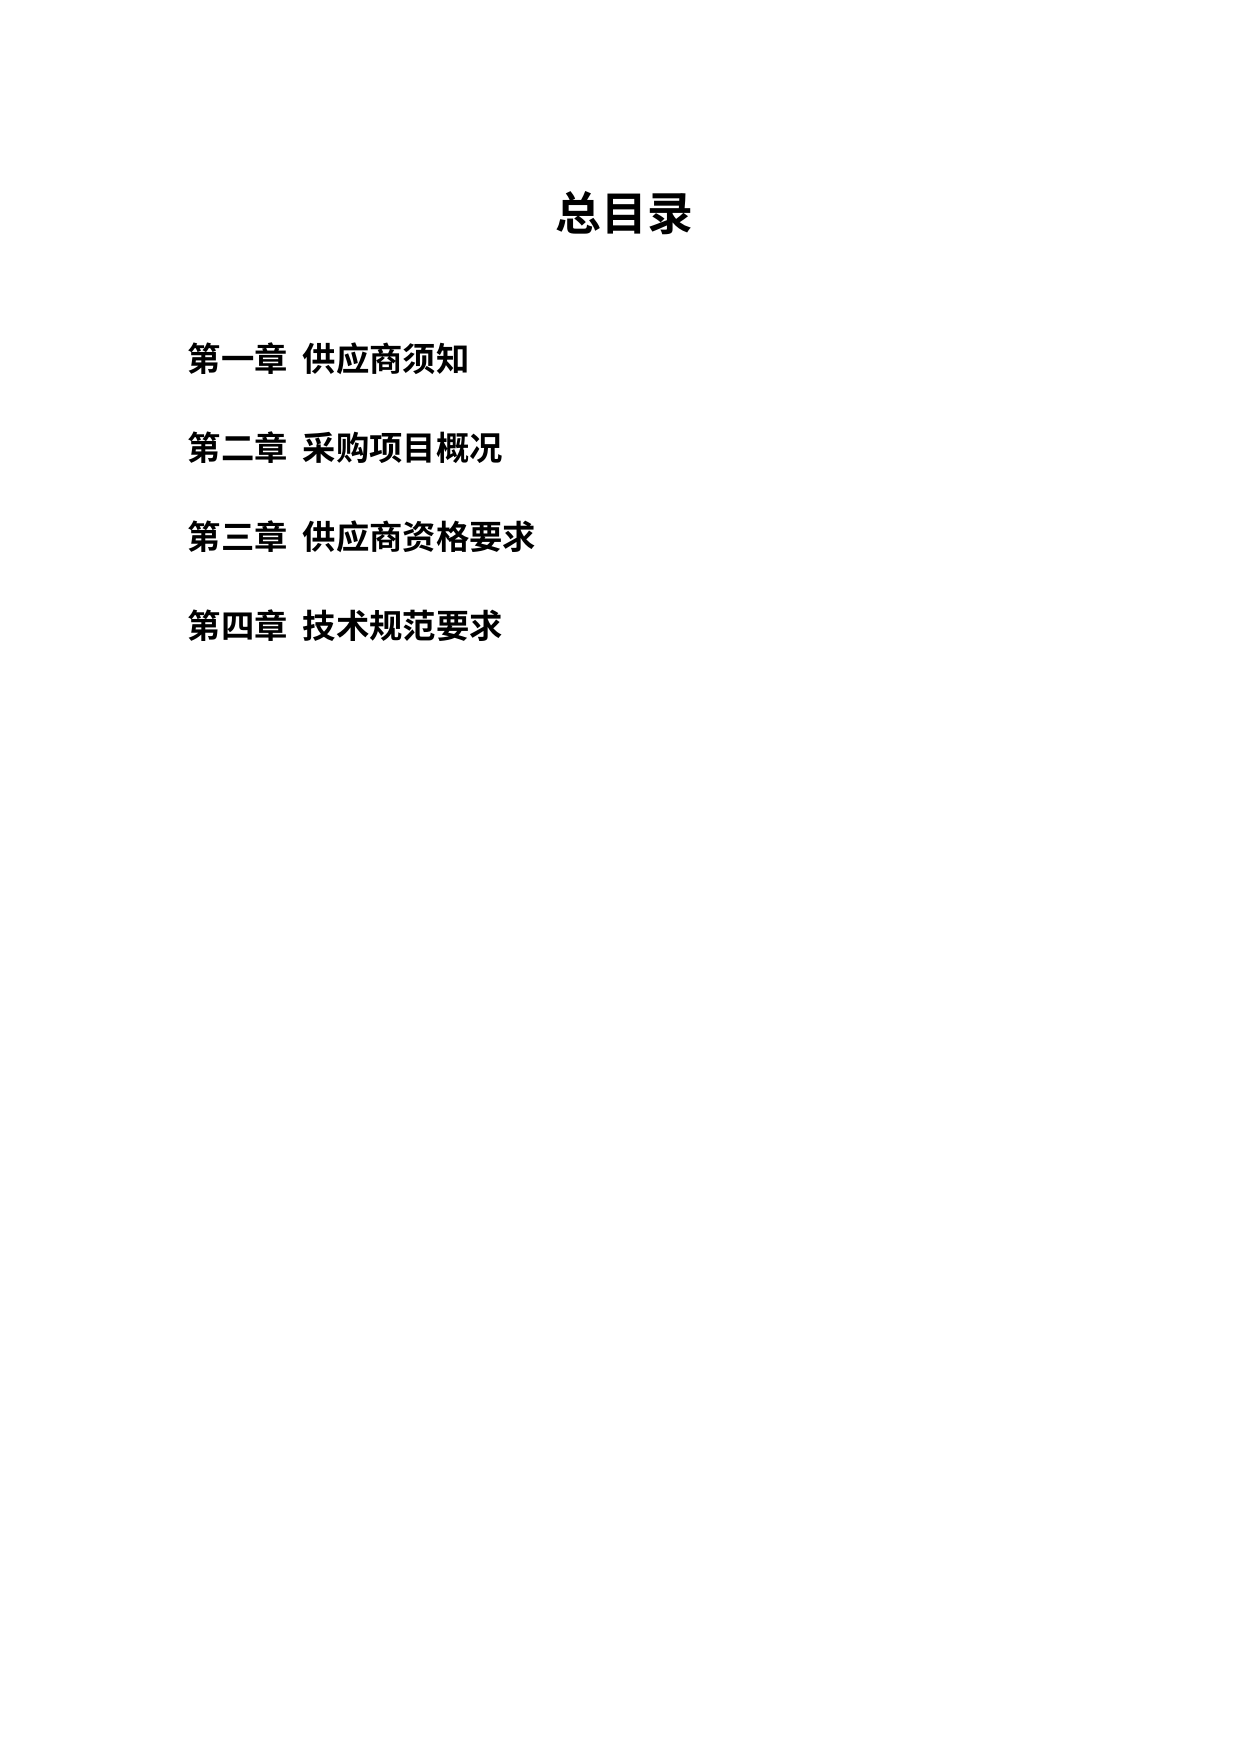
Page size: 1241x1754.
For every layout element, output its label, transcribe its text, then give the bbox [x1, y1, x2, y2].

text 第一章 供应商须知 [187, 324, 1053, 389]
text 总目录 [187, 162, 1053, 259]
text 第三章 供应商资格要求 [187, 503, 1053, 568]
text 第四章 技术规范要求 [187, 592, 1053, 657]
text 第二章 采购项目概况 [187, 413, 1053, 478]
